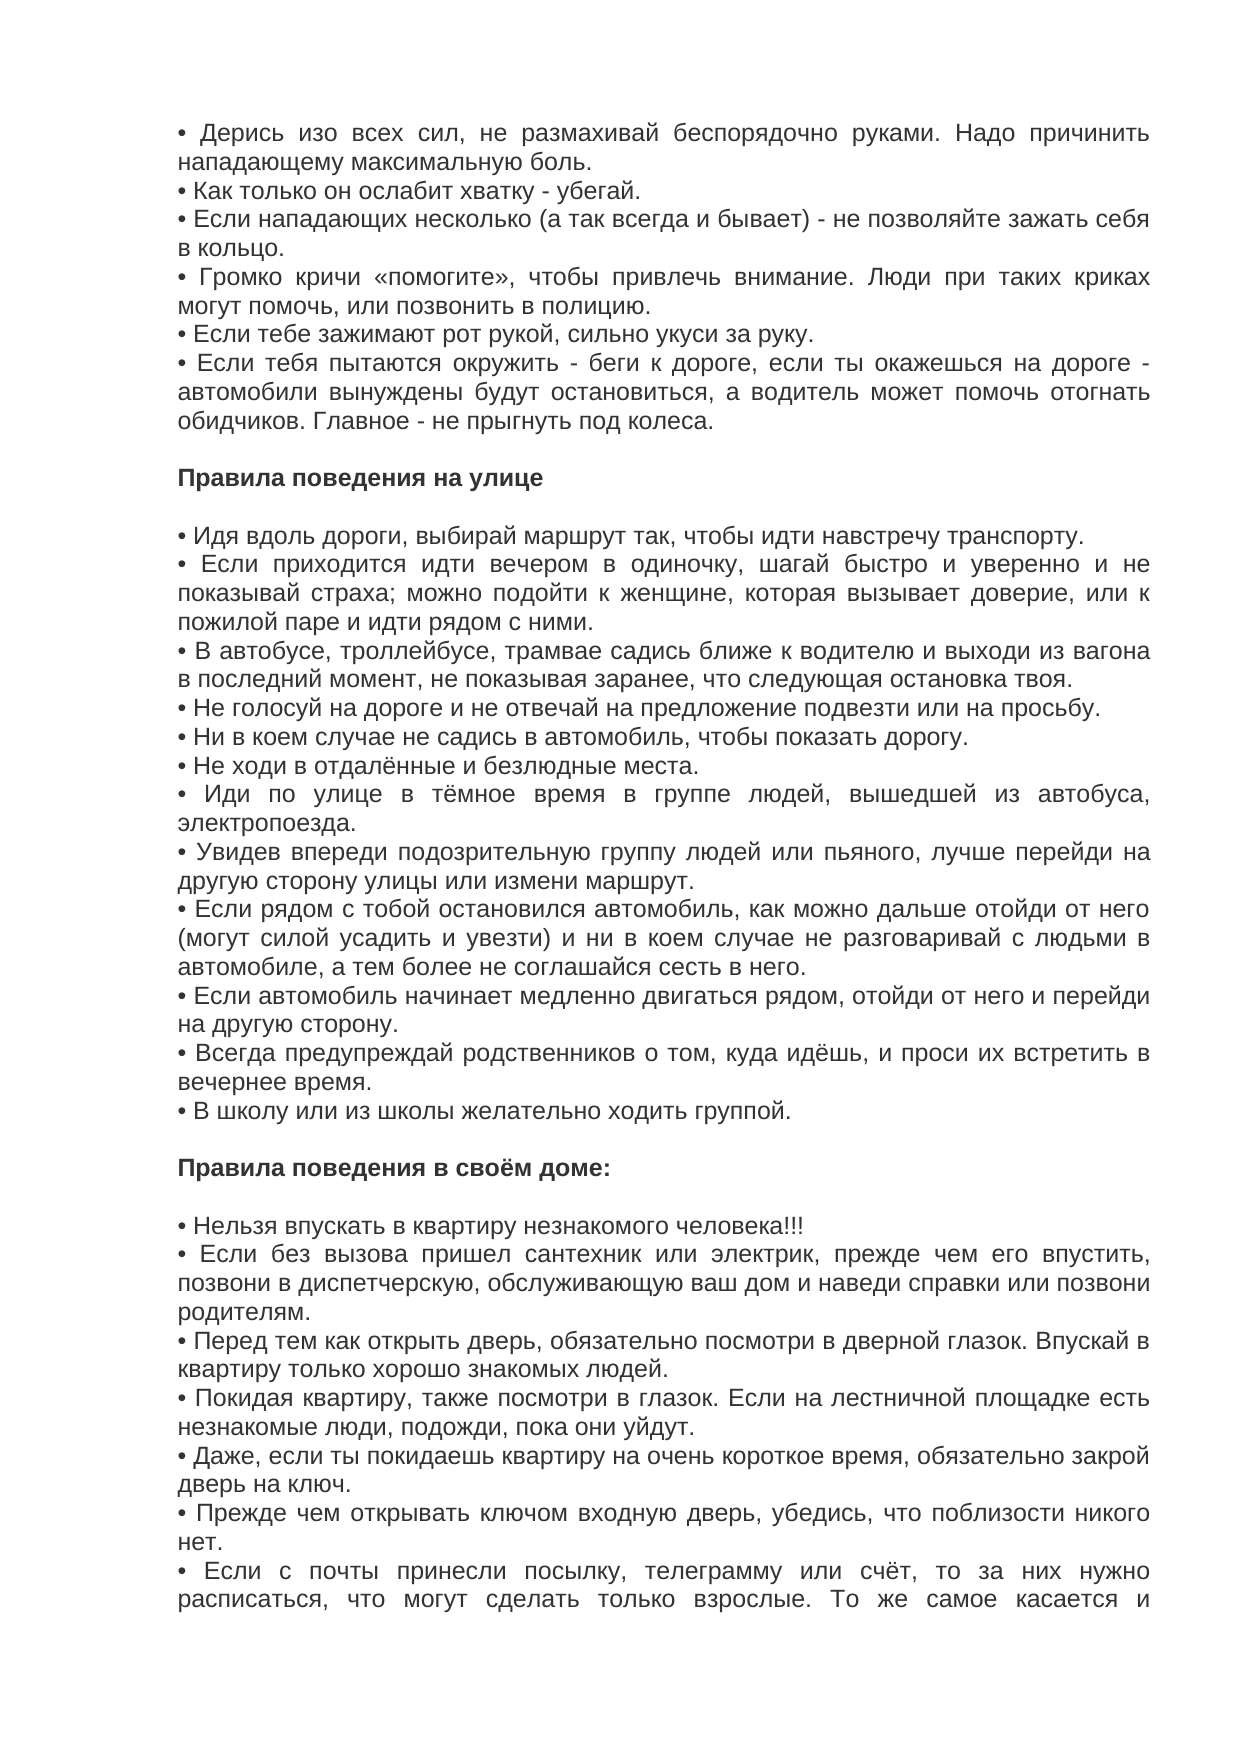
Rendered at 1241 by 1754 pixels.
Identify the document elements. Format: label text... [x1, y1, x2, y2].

text • Если тебе зажимают рот рукой, сильно укуси за руку. [177, 319, 1152, 348]
text • Идя вдоль дороги, выбирай маршрут так, чтобы идти навстречу транспорту. [177, 492, 1152, 549]
text • В автобусе, троллейбусе, трамвае садись ближе к водителю и выходи из вагона в последний момент, не показывая заранее, что следующая остановка твоя. [177, 636, 1152, 693]
text • Иди по улице в тёмное время в группе людей, вышедшей из автобуса, электропоезда. [177, 779, 1152, 837]
text • Даже, если ты покидаешь квартиру на очень короткое время, обязательно закрой дверь на ключ. [177, 1441, 1152, 1498]
text Правила поведения на улице [177, 434, 1152, 492]
text • Всегда предупреждай родственников о том, куда идёшь, и проси их встретить в вечернее время. [177, 1038, 1152, 1096]
text • Если тебя пытаются окружить - беги к дороге, если ты окажешься на дороге - автомобили вынуждены будут остановиться, а водитель может помочь отогнать обидчиков. Главное - не прыгнуть под колеса. [177, 348, 1152, 434]
text • Дерись изо всех сил, не размахивай беспорядочно руками. Надо причинить нападающему максимальную боль. [177, 118, 1152, 176]
text • Не голосуй на дороге и не отвечай на предложение подвезти или на просьбу. [177, 693, 1152, 722]
text • Как только он ослабит хватку - убегай. [177, 176, 1152, 204]
text • Если приходится идти вечером в одиночку, шагай быстро и уверенно и не показывай страха; можно подойти к женщине, которая вызывает доверие, или к пожилой паре и идти рядом с ними. [177, 549, 1152, 636]
text • В школу или из школы желательно ходить группой. [177, 1096, 1152, 1124]
text • Если без вызова пришел сантехник или электрик, прежде чем его впустить, позвони в диспетчерскую, обслуживающую ваш дом и наведи справки или позвони родителям. [177, 1239, 1152, 1326]
text • Если рядом с тобой остановился автомобиль, как можно дальше отойди от него (могут силой усадить и увезти) и ни в коем случае не разговаривай с людьми в автомобиле, а тем более не соглашайся сесть в него. [177, 894, 1152, 981]
text Правила поведения в своём доме: [177, 1124, 1152, 1182]
text • Если нападающих несколько (а так всегда и бывает) - не позволяйте зажать себя в кольцо. [177, 204, 1152, 262]
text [177, 1556, 1152, 1613]
text • Покидая квартиру, также посмотри в глазок. Если на лестничной площадке есть незнакомые люди, подожди, пока они уйдут. [177, 1383, 1152, 1441]
text • Не ходи в отдалённые и безлюдные места. [177, 751, 1152, 779]
text • Перед тем как открыть дверь, обязательно посмотри в дверной глазок. Впускай в квартиру только хорошо знакомых людей. [177, 1326, 1152, 1383]
text • Если автомобиль начинает медленно двигаться рядом, отойди от него и перейди на другую сторону. [177, 981, 1152, 1038]
text • Увидев впереди подозрительную группу людей или пьяного, лучше перейди на другую сторону улицы или измени маршрут. [177, 837, 1152, 894]
text • Громко кричи «помогите», чтобы привлечь внимание. Люди при таких криках могут помочь, или позвонить в полицию. [177, 262, 1152, 319]
text • Прежде чем открывать ключом входную дверь, убедись, что поблизости никого нет. [177, 1498, 1152, 1556]
text • Ни в коем случае не садись в автомобиль, чтобы показать дорогу. [177, 722, 1152, 751]
text • Нельзя впускать в квартиру незнакомого человека!!! [177, 1182, 1152, 1239]
